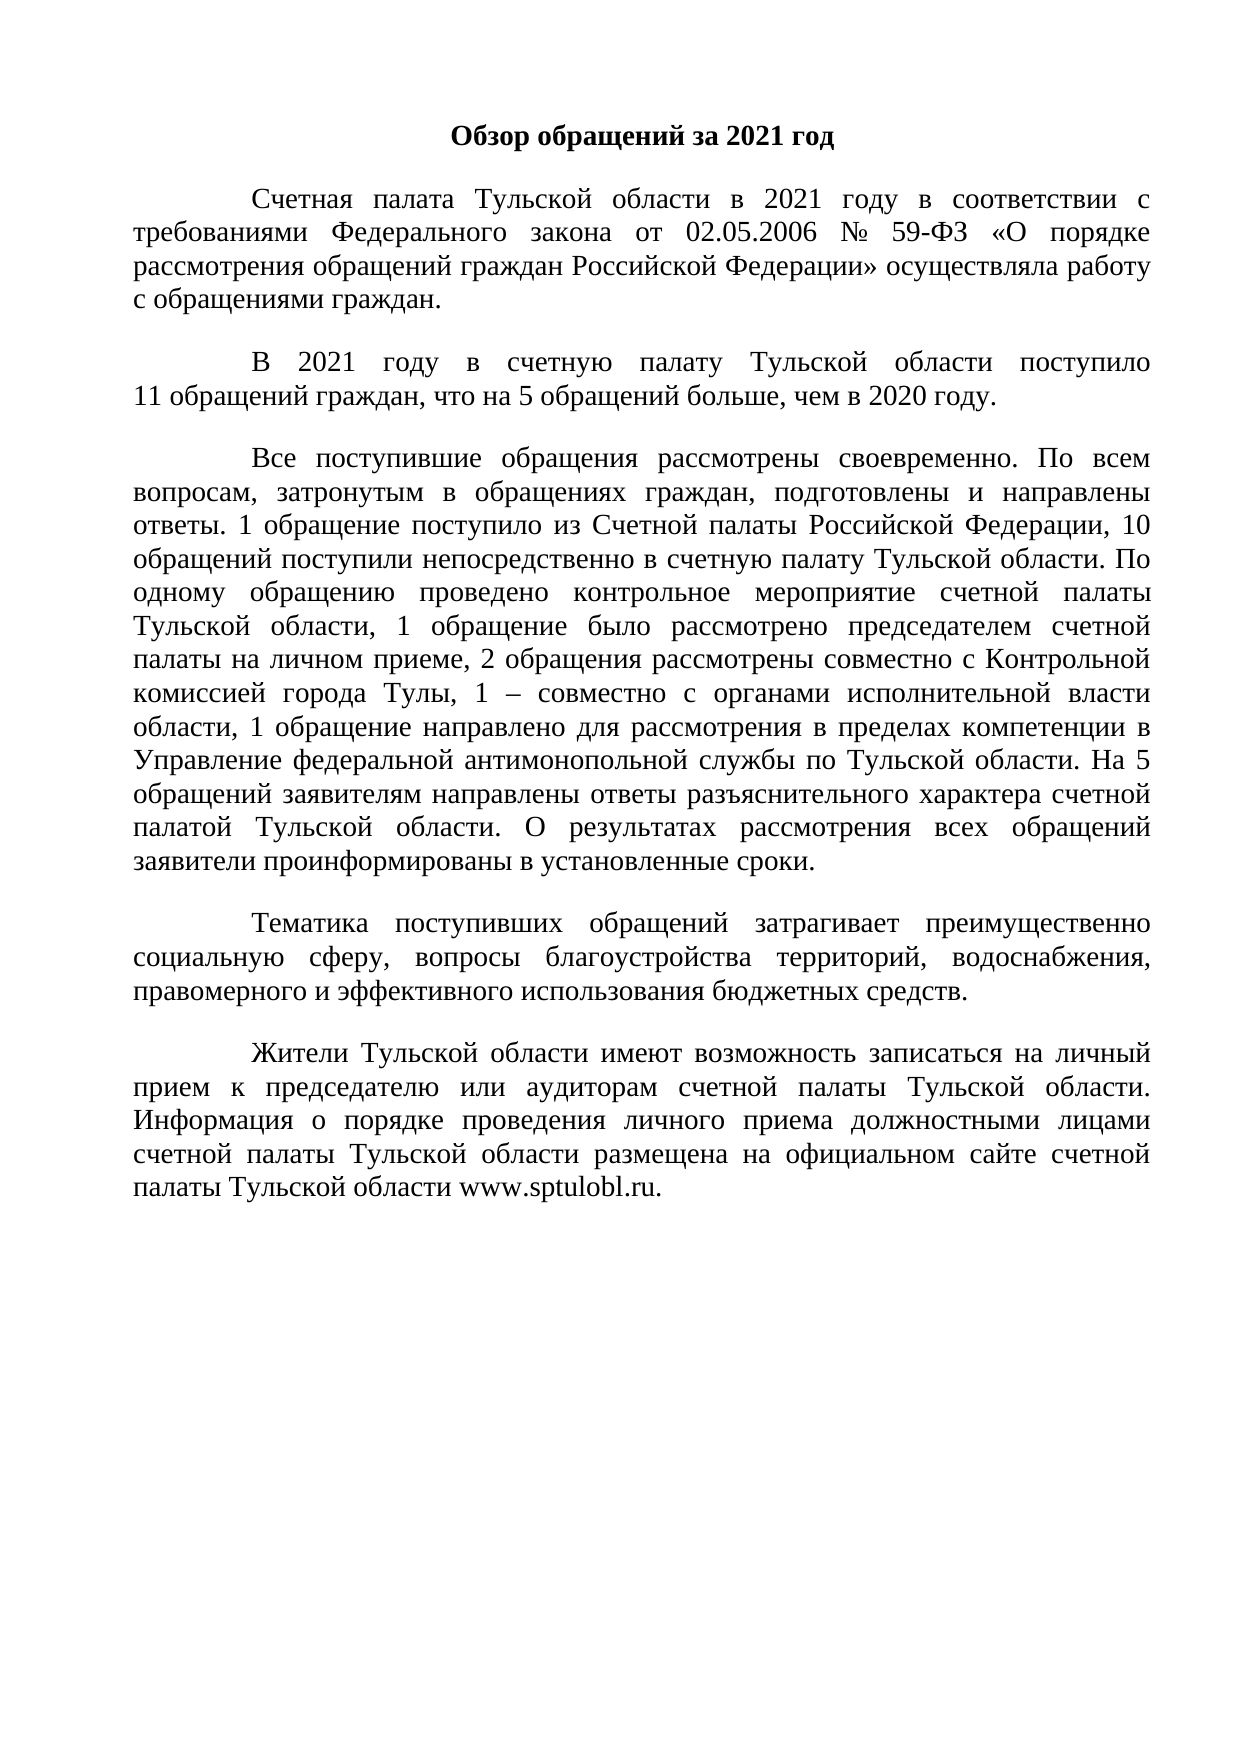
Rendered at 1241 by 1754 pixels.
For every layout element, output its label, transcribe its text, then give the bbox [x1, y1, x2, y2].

text Все поступившие обращения рассмотрены своевременно. По всем вопросам, затронутым в обращениях граждан, подготовлены и направлены ответы. 1 обращение поступило из Счетной палаты Российской Федерации, 10 обращений поступили непосредственно в счетную палату Тульской области. По одному обращению проведено контрольное мероприятие счетной палаты Тульской области, 1 обращение было рассмотрено председателем счетной палаты на личном приеме, 2 обращения рассмотрены совместно с Контрольной комиссией города Тулы, 1 – совместно с органами исполнительной власти области, 1 обращение направлено для рассмотрения в пределах компетенции в Управление федеральной антимонопольной службы по Тульской области. На 5 обращений заявителям направлены ответы разъяснительного характера счетной палатой Тульской области. О результатах рассмотрения всех обращений заявители проинформированы в установленные сроки. [133, 440, 1152, 876]
text Тематика поступивших обращений затрагивает преимущественно социальную сферу, вопросы благоустройства территорий, водоснабжения, правомерного и эффективного использования бюджетных средств. [133, 906, 1152, 1006]
text В 2021 году в счетную палату Тульской области поступило 11 обращений граждан, что на 5 обращений больше, чем в 2020 году. [133, 344, 1152, 411]
text Жители Тульской области имеют возможность записаться на личный прием к председателю или аудиторам счетной палаты Тульской области. Информация о порядке проведения личного приема должностными лицами счетной палаты Тульской области размещена на официальном сайте счетной палаты Тульской области www.sptulobl.ru. [133, 1035, 1152, 1203]
text Cчетная палата Тульской области в 2021 году в соответствии с требованиями Федерального закона от 02.05.2006 № 59-ФЗ «О порядке рассмотрения обращений граждан Российской Федерации» осуществляла работу с обращениями граждан. [133, 181, 1152, 315]
text Обзор обращений за 2021 год [133, 118, 1152, 152]
